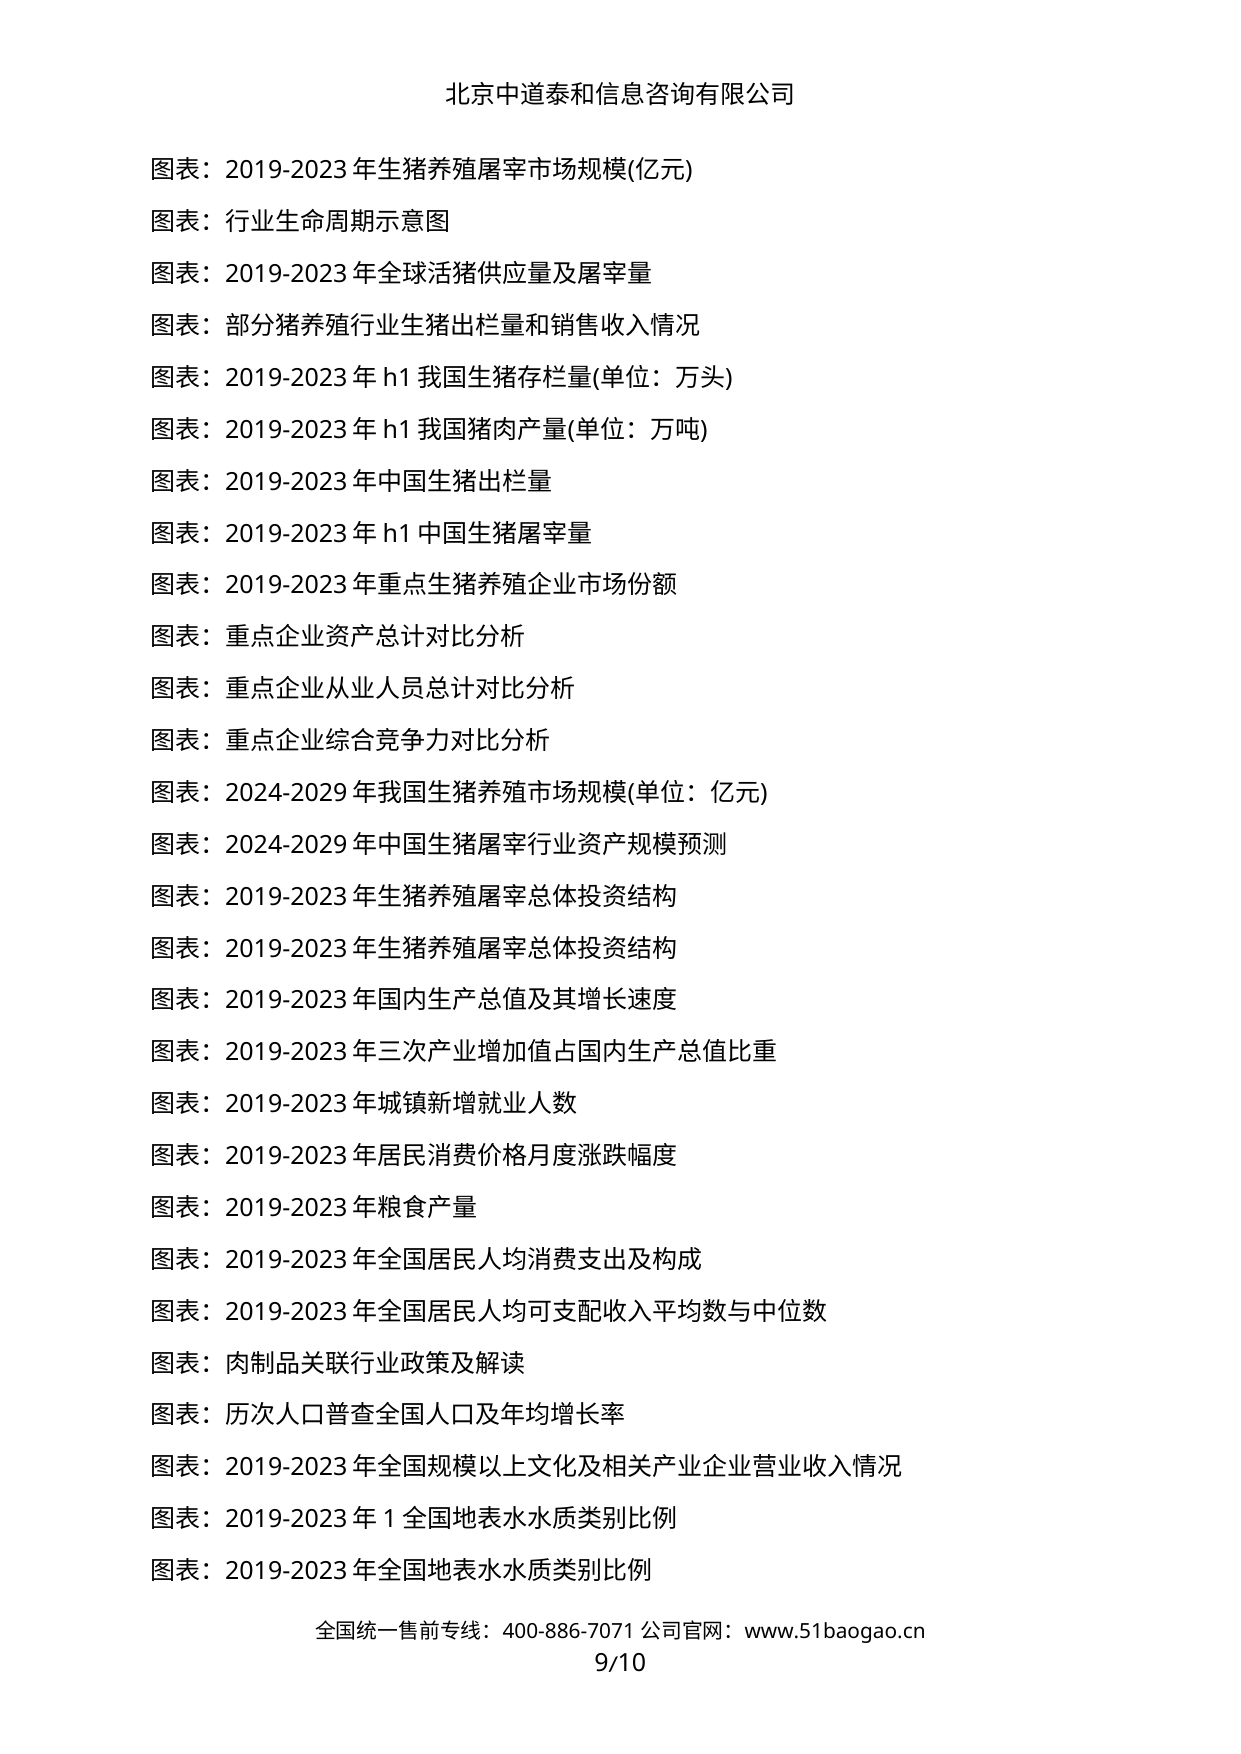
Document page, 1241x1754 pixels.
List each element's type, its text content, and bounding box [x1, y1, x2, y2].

text 图表：肉制品关联行业政策及解读 [150, 1343, 1090, 1379]
text 图表：2019-2023年全国居民人均可支配收入平均数与中位数 [150, 1291, 1090, 1327]
text 图表：2019-2023年全国规模以上文化及相关产业企业营业收入情况 [150, 1447, 1090, 1483]
text 图表：2019-2023年粮食产量 [150, 1187, 1090, 1224]
text 图表：行业生命周期示意图 [150, 202, 1090, 238]
text 图表：2024-2029年我国生猪养殖市场规模(单位：亿元) [150, 772, 1090, 809]
text 图表：2019-2023年生猪养殖屠宰总体投资结构 [150, 928, 1090, 964]
text 图表：重点企业从业人员总计对比分析 [150, 669, 1090, 705]
text 图表：2019-2023年中国生猪出栏量 [150, 461, 1090, 497]
text 图表：重点企业综合竞争力对比分析 [150, 721, 1090, 757]
text 图表：2019-2023年全国居民人均消费支出及构成 [150, 1239, 1090, 1276]
text 图表：2019-2023年三次产业增加值占国内生产总值比重 [150, 1032, 1090, 1068]
text 图表：2019-2023年重点生猪养殖企业市场份额 [150, 565, 1090, 601]
text 图表：2019-2023年全球活猪供应量及屠宰量 [150, 254, 1090, 290]
text 图表：部分猪养殖行业生猪出栏量和销售收入情况 [150, 306, 1090, 342]
text 图表：2019-2023年h1我国生猪存栏量(单位：万头) [150, 357, 1090, 394]
text 图表：2019-2023年1全国地表水水质类别比例 [150, 1499, 1090, 1535]
text 图表：历次人口普查全国人口及年均增长率 [150, 1395, 1090, 1431]
text 图表：2019-2023年居民消费价格月度涨跌幅度 [150, 1136, 1090, 1172]
text 图表：2019-2023年h1中国生猪屠宰量 [150, 513, 1090, 549]
text 图表：2019-2023年国内生产总值及其增长速度 [150, 980, 1090, 1016]
text 图表：2024-2029年中国生猪屠宰行业资产规模预测 [150, 824, 1090, 861]
text 图表：2019-2023年全国地表水水质类别比例 [150, 1551, 1090, 1587]
text 图表：2019-2023年h1我国猪肉产量(单位：万吨) [150, 409, 1090, 446]
text 图表：2019-2023年生猪养殖屠宰总体投资结构 [150, 876, 1090, 912]
text 图表：重点企业资产总计对比分析 [150, 617, 1090, 653]
text 图表：2019-2023年生猪养殖屠宰市场规模(亿元) [150, 150, 1090, 186]
text 图表：2019-2023年城镇新增就业人数 [150, 1084, 1090, 1120]
